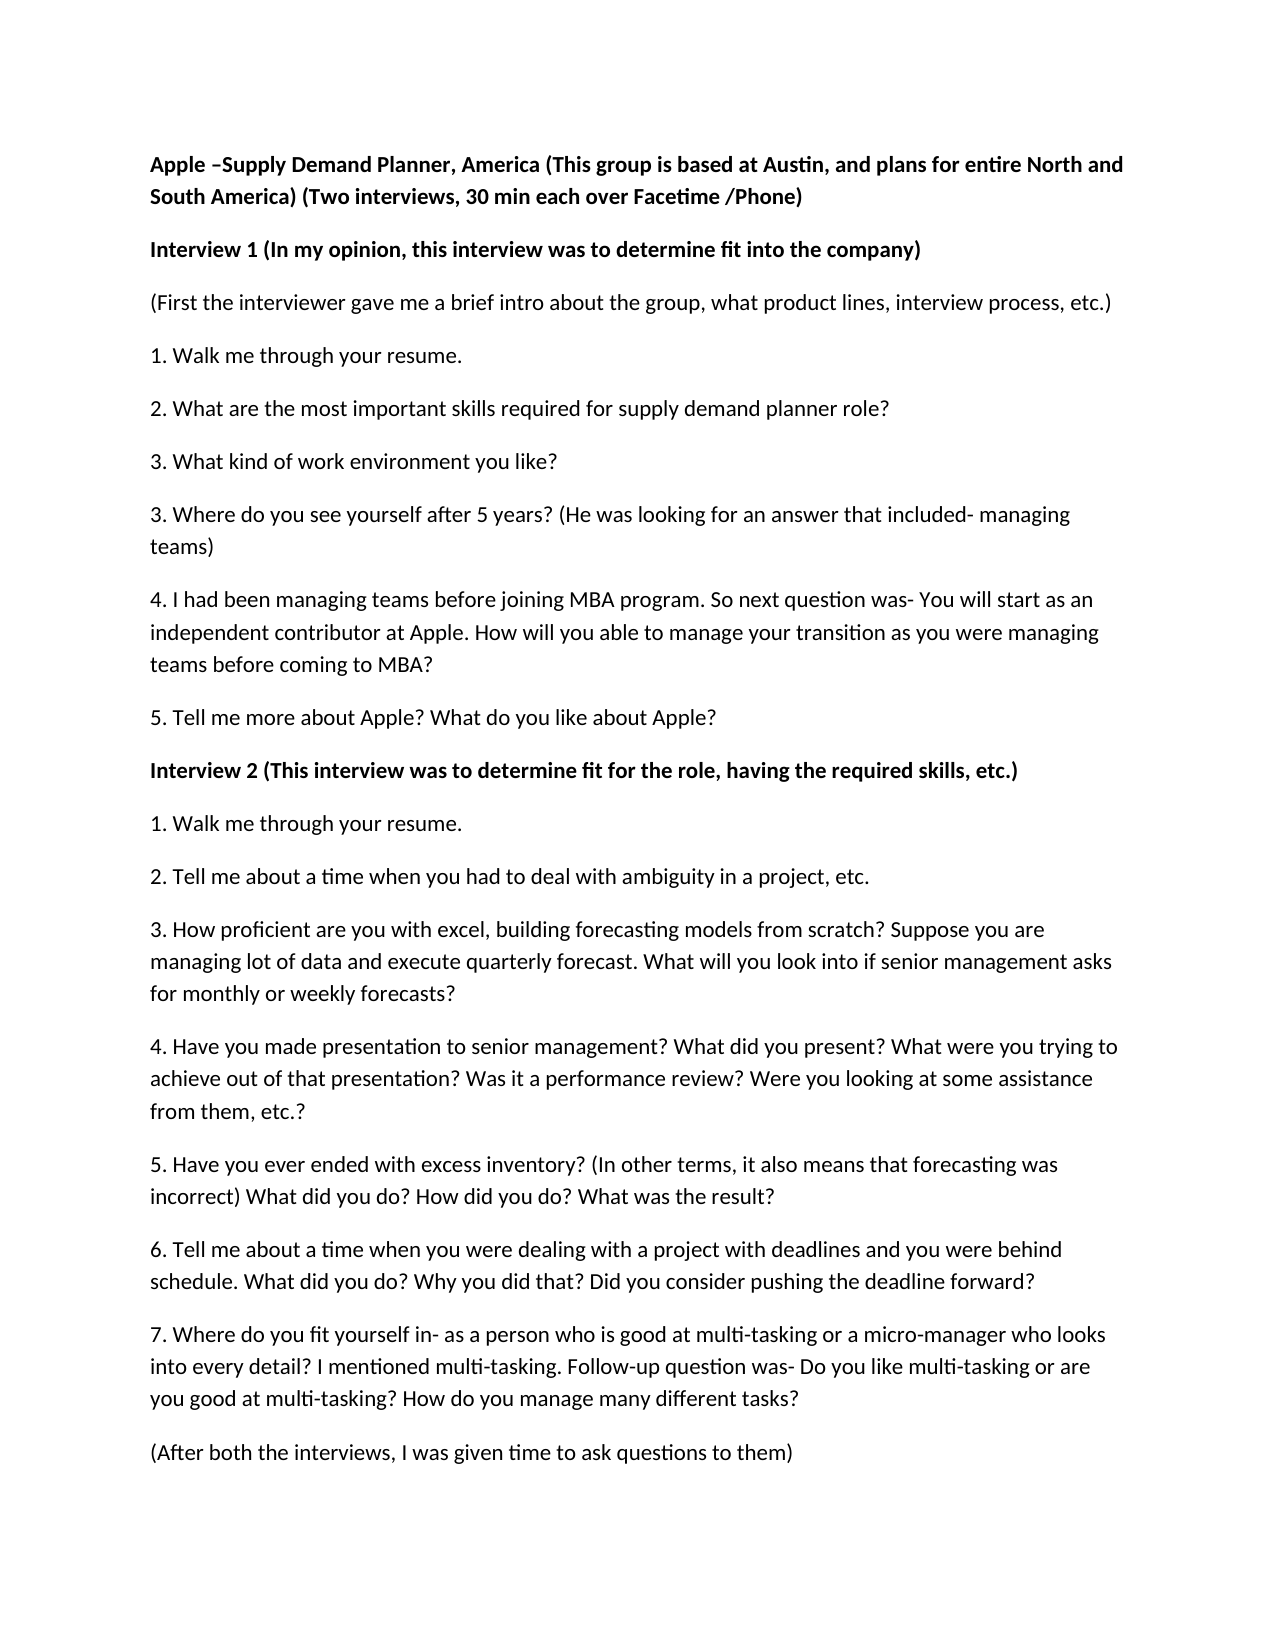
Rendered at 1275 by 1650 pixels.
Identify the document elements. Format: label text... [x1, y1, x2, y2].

text 2. Tell me about a time when you had to deal with ambiguity in a project, etc. [150, 862, 1125, 890]
text 2. What are the most important skills required for supply demand planner role? [150, 394, 1125, 422]
text 6. Tell me about a time when you were dealing with a project with deadlines and you were behind schedule. What did you do? Why you did that? Did you consider pushing the deadline forward? [150, 1235, 1125, 1295]
text 4. Have you made presentation to senior management? What did you present? What were you trying to achieve out of that presentation? Was it a performance review? Were you looking at some assistance from them, etc.? [150, 1032, 1125, 1125]
text Interview 1 (In my opinion, this interview was to determine fit into the company) [150, 235, 1125, 263]
text 7. Where do you fit yourself in- as a person who is good at multi-tasking or a micro-manager who looks into every detail? I mentioned multi-tasking. Follow-up question was- Do you like multi-tasking or are you good at multi-tasking? How do you manage many different tasks? [150, 1320, 1125, 1413]
text 5. Have you ever ended with excess inventory? (In other terms, it also means that forecasting was incorrect) What did you do? How did you do? What was the result? [150, 1150, 1125, 1210]
text 3. What kind of work environment you like? [150, 447, 1125, 475]
text 3. How proficient are you with excel, building forecasting models from scratch? Suppose you are managing lot of data and execute quarterly forecast. What will you look into if senior management asks for monthly or weekly forecasts? [150, 915, 1125, 1007]
text Interview 2 (This interview was to determine fit for the role, having the required skills, etc.) [150, 756, 1125, 784]
text (First the interviewer gave me a brief intro about the group, what product lines, interview process, etc.) [150, 288, 1125, 316]
text 4. I had been managing teams before joining MBA program. So next question was- You will start as an independent contributor at Apple. How will you able to manage your transition as you were managing teams before coming to MBA? [150, 586, 1125, 678]
text 1. Walk me through your resume. [150, 341, 1125, 369]
text 1. Walk me through your resume. [150, 809, 1125, 837]
text 5. Tell me more about Apple? What do you like about Apple? [150, 703, 1125, 731]
text Apple –Supply Demand Planner, America (This group is based at Austin, and plans for entire North and South America) (Two interviews, 30 min each over Facetime /Phone) [150, 150, 1125, 210]
text 3. Where do you see yourself after 5 years? (He was looking for an answer that included- managing teams) [150, 500, 1125, 561]
text (After both the interviews, I was given time to ask questions to them) [150, 1438, 1125, 1466]
